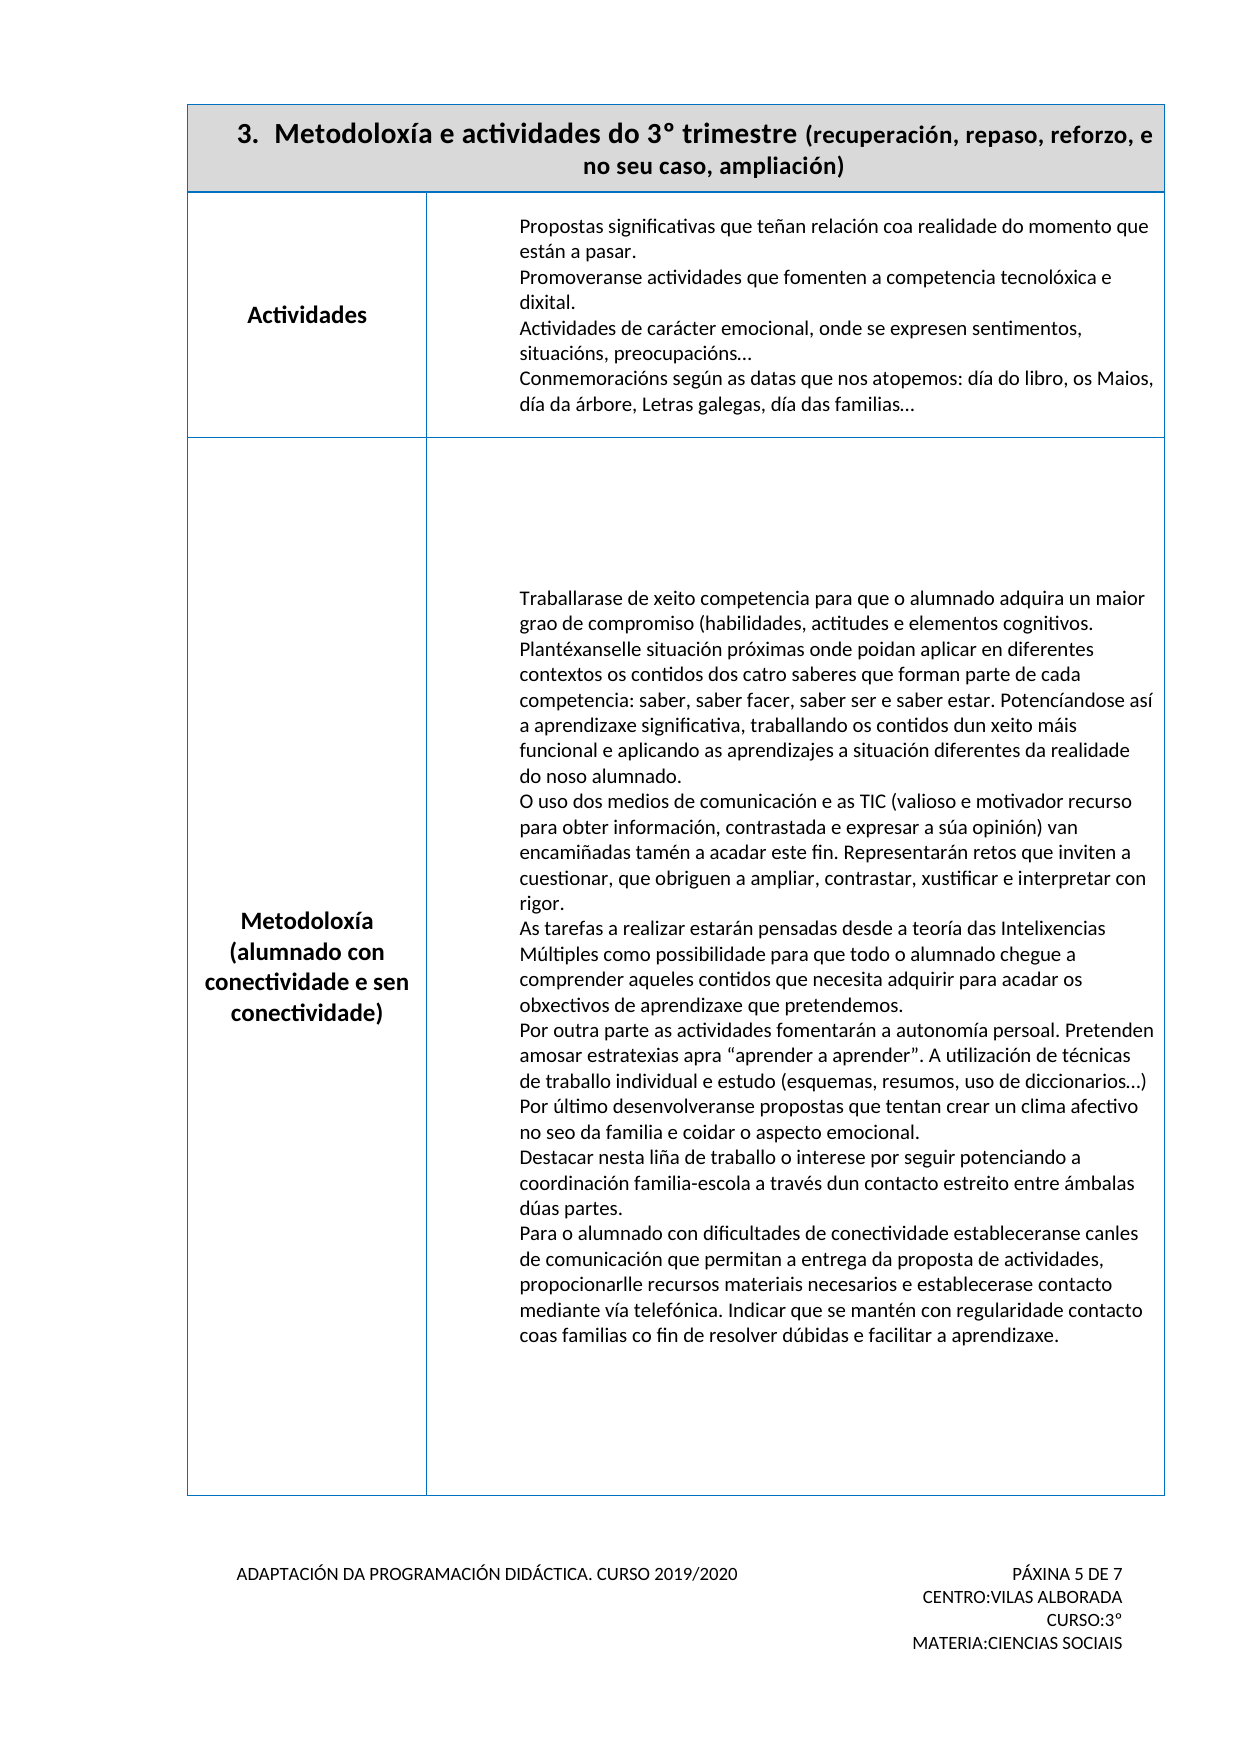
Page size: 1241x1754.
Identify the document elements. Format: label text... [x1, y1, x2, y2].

table_cell Propostas significativas que teñan relación coa realidade do momento que están a pasar. Promoveranse actividades que fomenten a competencia tecnolóxica e dixital. Actividades de carácter emocional, onde se expresen sentimentos, situacións, preocupacións… Conmemoracións según as datas que nos atopemos: día do libro, os Maios, día da árbore, Letras galegas, día das familias… [427, 193, 1164, 437]
table_cell Traballarase de xeito competencia para que o alumnado adquira un maior grao de compromiso (habilidades, actitudes e elementos cognitivos. Plantéxanselle situación próximas onde poidan aplicar en diferentes contextos os contidos dos catro saberes que forman parte de cada competencia: saber, saber facer, saber ser e saber estar. Potencíandose así a aprendizaxe significativa, traballando os contidos dun xeito máis funcional e aplicando as aprendizajes a situación diferentes da realidade do noso alumnado. O uso dos medios de comunicación e as TIC (valioso e motivador recurso para obter información, contrastada e expresar a súa opinión) van encamiñadas tamén a acadar este fin. Representarán retos que inviten a cuestionar, que obriguen a ampliar, contrastar, xustificar e interpretar con rigor. As tarefas a realizar estarán pensadas desde a teoría das Intelixencias Múltiples como possibilidade para que todo o alumnado chegue a comprender aqueles contidos que necesita adquirir para acadar os obxectivos de aprendizaxe que pretendemos. Por outra parte as actividades fomentarán a autonomía persoal. Pretenden amosar estratexias apra “aprender a aprender”. A utilización de técnicas de traballo individual e estudo (esquemas, resumos, uso de diccionarios…) Por último desenvolveranse propostas que tentan crear un clima afectivo no seo da familia e coidar o aspecto emocional. Destacar nesta liña de traballo o interese por seguir potenciando a coordinación familia-escola a través dun contacto estreito entre ámbalas dúas partes. Para o alumnado con dificultades de conectividade estableceranse canles de comunicación que permitan a entrega da proposta de actividades, propocionarlle recursos materiais necesarios e establecerase contacto mediante vía telefónica. Indicar que se mantén con regularidade contacto coas familias co fin de resolver dúbidas e facilitar a aprendizaxe. [427, 438, 1164, 1495]
table_header Metodoloxía e actividades do 3º trimestre (recuperación, repaso, reforzo, e no seu caso, ampliación) [188, 105, 1164, 191]
table_cell Metodoloxía (alumnado con conectividade e sen conectividade) [188, 438, 426, 1495]
table_cell Actividades [188, 193, 426, 437]
